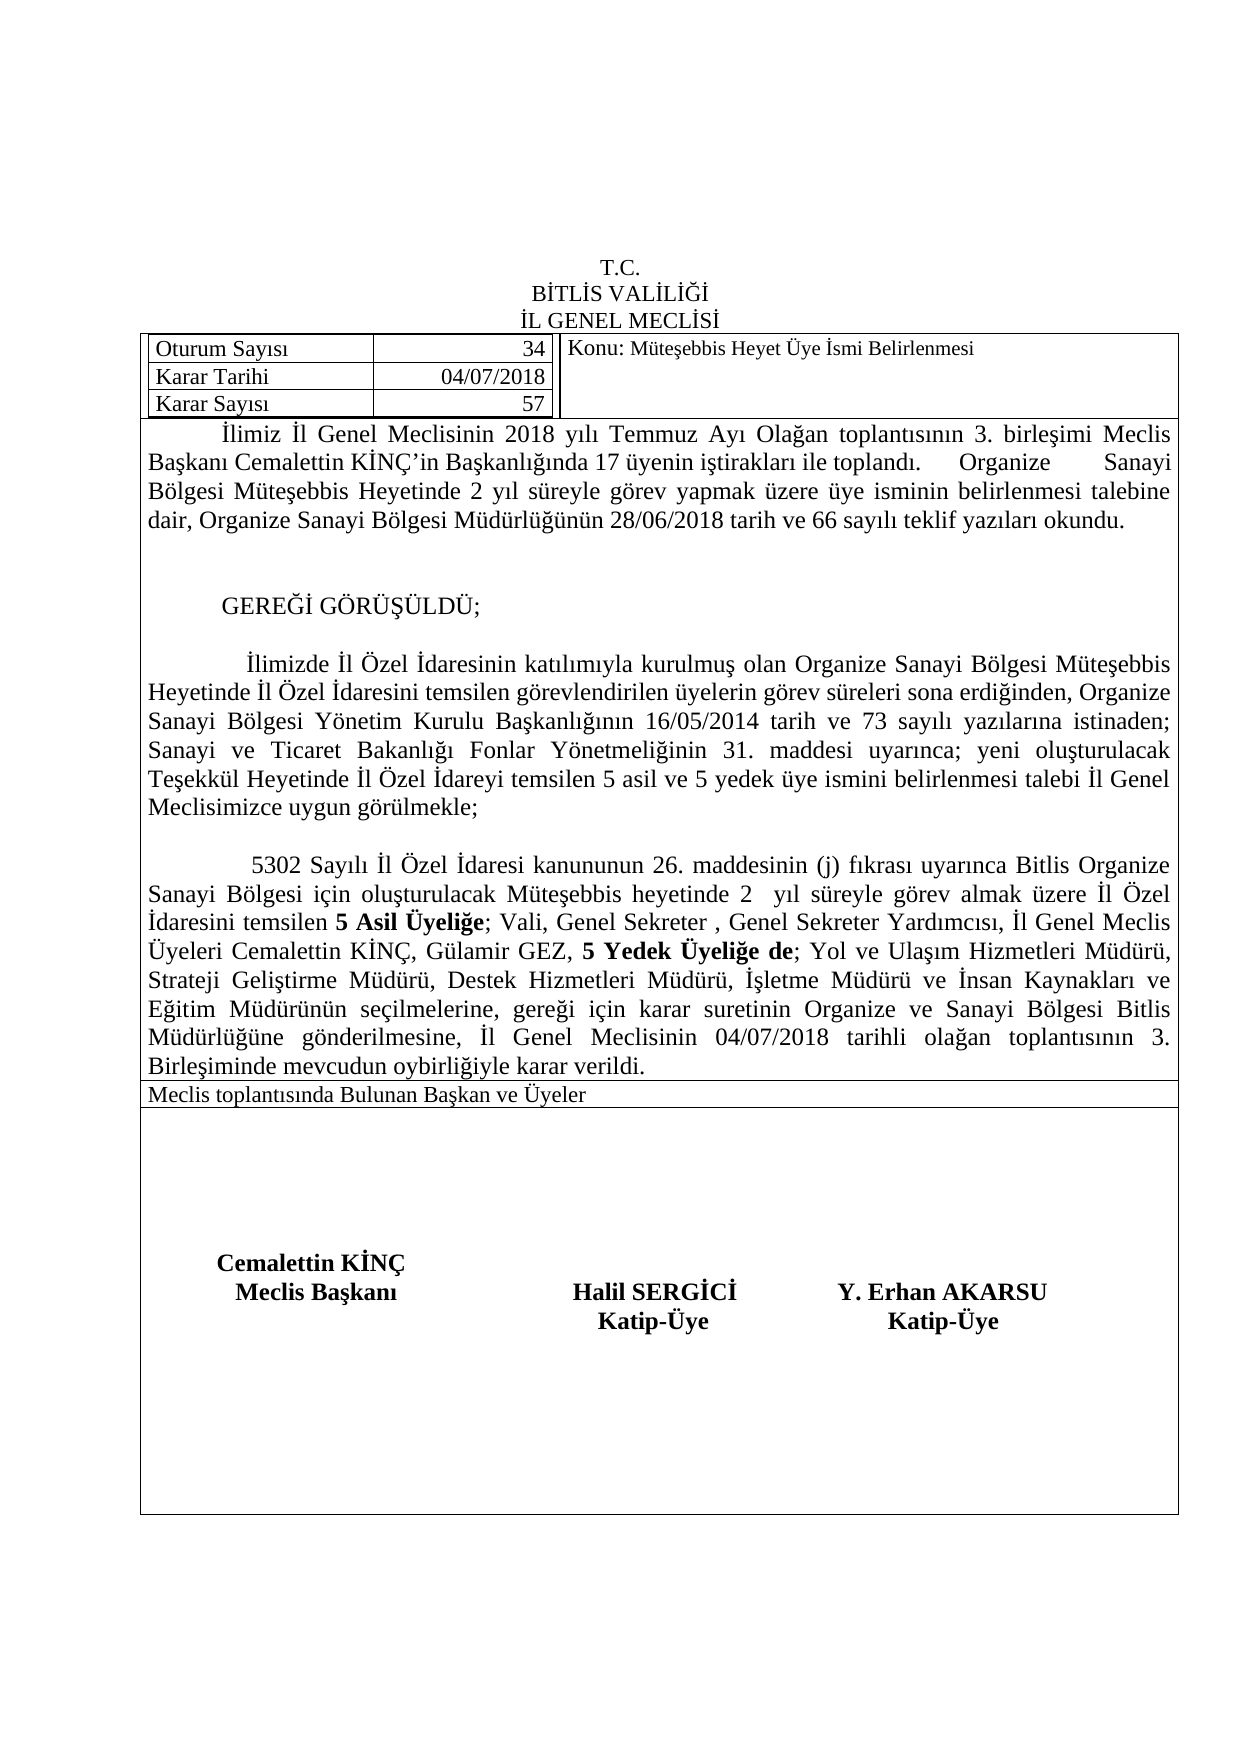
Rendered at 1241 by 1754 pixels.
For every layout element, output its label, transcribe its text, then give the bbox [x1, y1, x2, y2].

table_header [141, 334, 148, 418]
table_header [374, 390, 552, 416]
table_header [149, 390, 373, 416]
table_header [374, 335, 552, 362]
table_header [149, 335, 373, 362]
text İL GENEL MECLİSİ [148, 307, 1093, 333]
table_cell Meclis toplantısında Bulunan Başkan ve Üyeler [141, 1081, 1178, 1107]
text BİTLİS VALİLİĞİ [148, 281, 1093, 307]
table_header [149, 363, 373, 389]
table_cell Cemalettin KİNÇ Meclis Başkanı Halil SERGİCİ Y. Erhan AKARSU Katip-Üye Katip-Üye [141, 1108, 1178, 1514]
text T.C. [148, 254, 1093, 281]
table_cell İlimiz İl Genel Meclisinin 2018 yılı Temmuz Ayı Olağan toplantısının 3. birleşimi Meclis Başkanı Cemalettin KİNÇ’in Başkanlığında 17 üyenin iştirakları ile toplandı. Organize Sanayi Bölgesi Müteşebbis Heyetinde 2 yıl süreyle görev yapmak üzere üye isminin belirlenmesi talebine dair, Organize Sanayi Bölgesi Müdürlüğünün 28/06/2018 tarih ve 66 sayılı teklif yazıları okundu. GEREĞİ GÖRÜŞÜLDÜ; İlimizde İl Özel İdaresinin katılımıyla kurulmuş olan Organize Sanayi Bölgesi Müteşebbis Heyetinde İl Özel İdaresini temsilen görevlendirilen üyelerin görev süreleri sona erdiğinden, Organize Sanayi Bölgesi Yönetim Kurulu Başkanlığının 16/05/2014 tarih ve 73 sayılı yazılarına istinaden; Sanayi ve Ticaret Bakanlığı Fonlar Yönetmeliğinin 31. maddesi uyarınca; yeni oluşturulacak Teşekkül Heyetinde İl Özel İdareyi temsilen 5 asil ve 5 yedek üye ismini belirlenmesi talebi İl Genel Meclisimizce uygun görülmekle; 5302 Sayılı İl Özel İdaresi kanununun 26. maddesinin (j) fıkrası uyarınca Bitlis Organize Sanayi Bölgesi için oluşturulacak Müteşebbis heyetinde 2 yıl süreyle görev almak üzere İl Özel İdaresini temsilen 5 Asil Üyeliğe; Vali, Genel Sekreter , Genel Sekreter Yardımcısı, İl Genel Meclis Üyeleri Cemalettin KİNÇ, Gülamir GEZ, 5 Yedek Üyeliğe de; Yol ve Ulaşım Hizmetleri Müdürü, Strateji Geliştirme Müdürü, Destek Hizmetleri Müdürü, İşletme Müdürü ve İnsan Kaynakları ve Eğitim Müdürünün seçilmelerine, gereği için karar suretinin Organize ve Sanayi Bölgesi Bitlis Müdürlüğüne gönderilmesine, İl Genel Meclisinin 04/07/2018 tarihli olağan toplantısının 3. Birleşiminde mevcudun oybirliğiyle karar verildi. [141, 419, 1178, 1080]
table_header [374, 363, 552, 389]
table_header [553, 334, 559, 418]
table_header Konu: Müteşebbis Heyet Üye İsmi Belirlenmesi [561, 334, 1178, 418]
